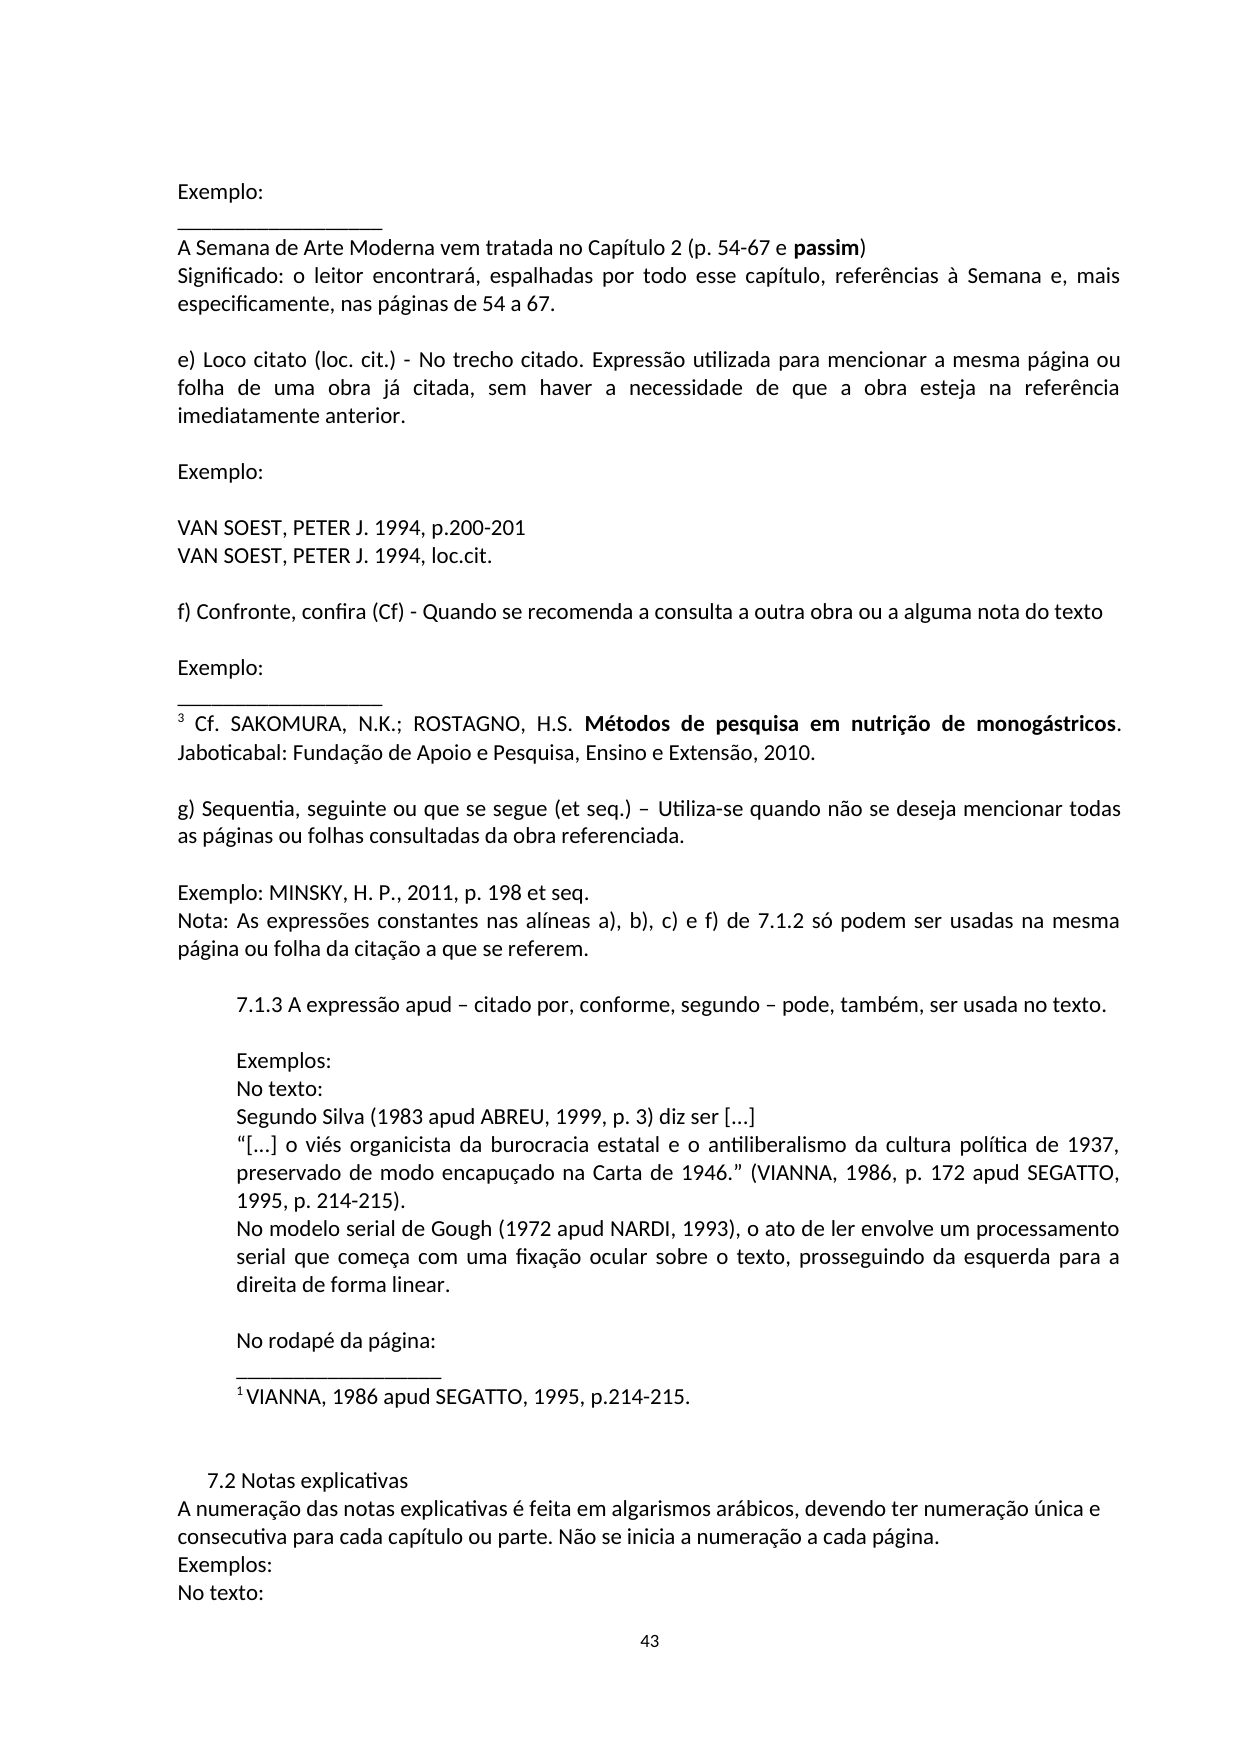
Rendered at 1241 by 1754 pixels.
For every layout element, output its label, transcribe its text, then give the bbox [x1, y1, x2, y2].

text Nota: As expressões constantes nas alíneas a), b), c) e f) de 7.1.2 só podem ser usadas na mesma página ou folha da citação a que se referem. [177, 906, 1122, 962]
text No modelo serial de Gough (1972 apud NARDI, 1993), o ato de ler envolve um processamento serial que começa com uma fixação ocular sobre o texto, prosseguindo da esquerda para a direita de forma linear. [236, 1214, 1122, 1298]
text Exemplos: [177, 1550, 1122, 1578]
text No rodapé da página: [236, 1326, 1122, 1354]
text Exemplo: [177, 653, 1122, 682]
text No texto: [177, 1578, 1122, 1606]
text Exemplo: [177, 177, 1122, 205]
text 3 Cf. SAKOMURA, N.K.; ROSTAGNO, H.S. Métodos de pesquisa em nutrição de monogástricos. Jaboticabal: Fundação de Apoio e Pesquisa, Ensino e Extensão, 2010. [177, 709, 1122, 766]
text 7.1.3 A expressão apud – citado por, conforme, segundo – pode, também, ser usada no texto. [177, 990, 1122, 1018]
text 1 VIANNA, 1986 apud SEGATTO, 1995, p.214-215. [236, 1382, 1122, 1410]
text “[...] o viés organicista da burocracia estatal e o antiliberalismo da cultura política de 1937, preservado de modo encapuçado na Carta de 1946.” (VIANNA, 1986, p. 172 apud SEGATTO, 1995, p. 214-215). [236, 1130, 1122, 1214]
text __________________ [236, 1354, 1122, 1382]
text f) Confronte, confira (Cf) - Quando se recomenda a consulta a outra obra ou a alguma nota do texto [177, 597, 1122, 626]
text e) Loco citato (loc. cit.) - No trecho citado. Expressão utilizada para mencionar a mesma página ou folha de uma obra já citada, sem haver a necessidade de que a obra esteja na referência imediatamente anterior. [177, 345, 1122, 429]
text __________________ [177, 682, 1122, 709]
text Exemplo: MINSKY, H. P., 2011, p. 198 et seq. [177, 878, 1122, 906]
text __________________ [177, 205, 1122, 233]
text A Semana de Arte Moderna vem tratada no Capítulo 2 (p. 54-67 e passim) [177, 233, 1122, 261]
text Exemplo: [177, 457, 1122, 485]
text A numeração das notas explicativas é feita em algarismos arábicos, devendo ter numeração única e consecutiva para cada capítulo ou parte. Não se inicia a numeração a cada página. [177, 1494, 1122, 1550]
text Significado: o leitor encontrará, espalhadas por todo esse capítulo, referências à Semana e, mais especificamente, nas páginas de 54 a 67. [177, 261, 1122, 317]
text VAN SOEST, PETER J. 1994, p.200-201 [177, 513, 1122, 541]
text VAN SOEST, PETER J. 1994, loc.cit. [177, 541, 1122, 569]
text Exemplos: [236, 1046, 1122, 1074]
text No texto: [236, 1074, 1122, 1102]
text 7.2 Notas explicativas [177, 1466, 1122, 1494]
text g) Sequentia, seguinte ou que se segue (et seq.) – Utiliza-se quando não se deseja mencionar todas as páginas ou folhas consultadas da obra referenciada. [177, 794, 1122, 850]
text Segundo Silva (1983 apud ABREU, 1999, p. 3) diz ser [...] [236, 1102, 1122, 1130]
